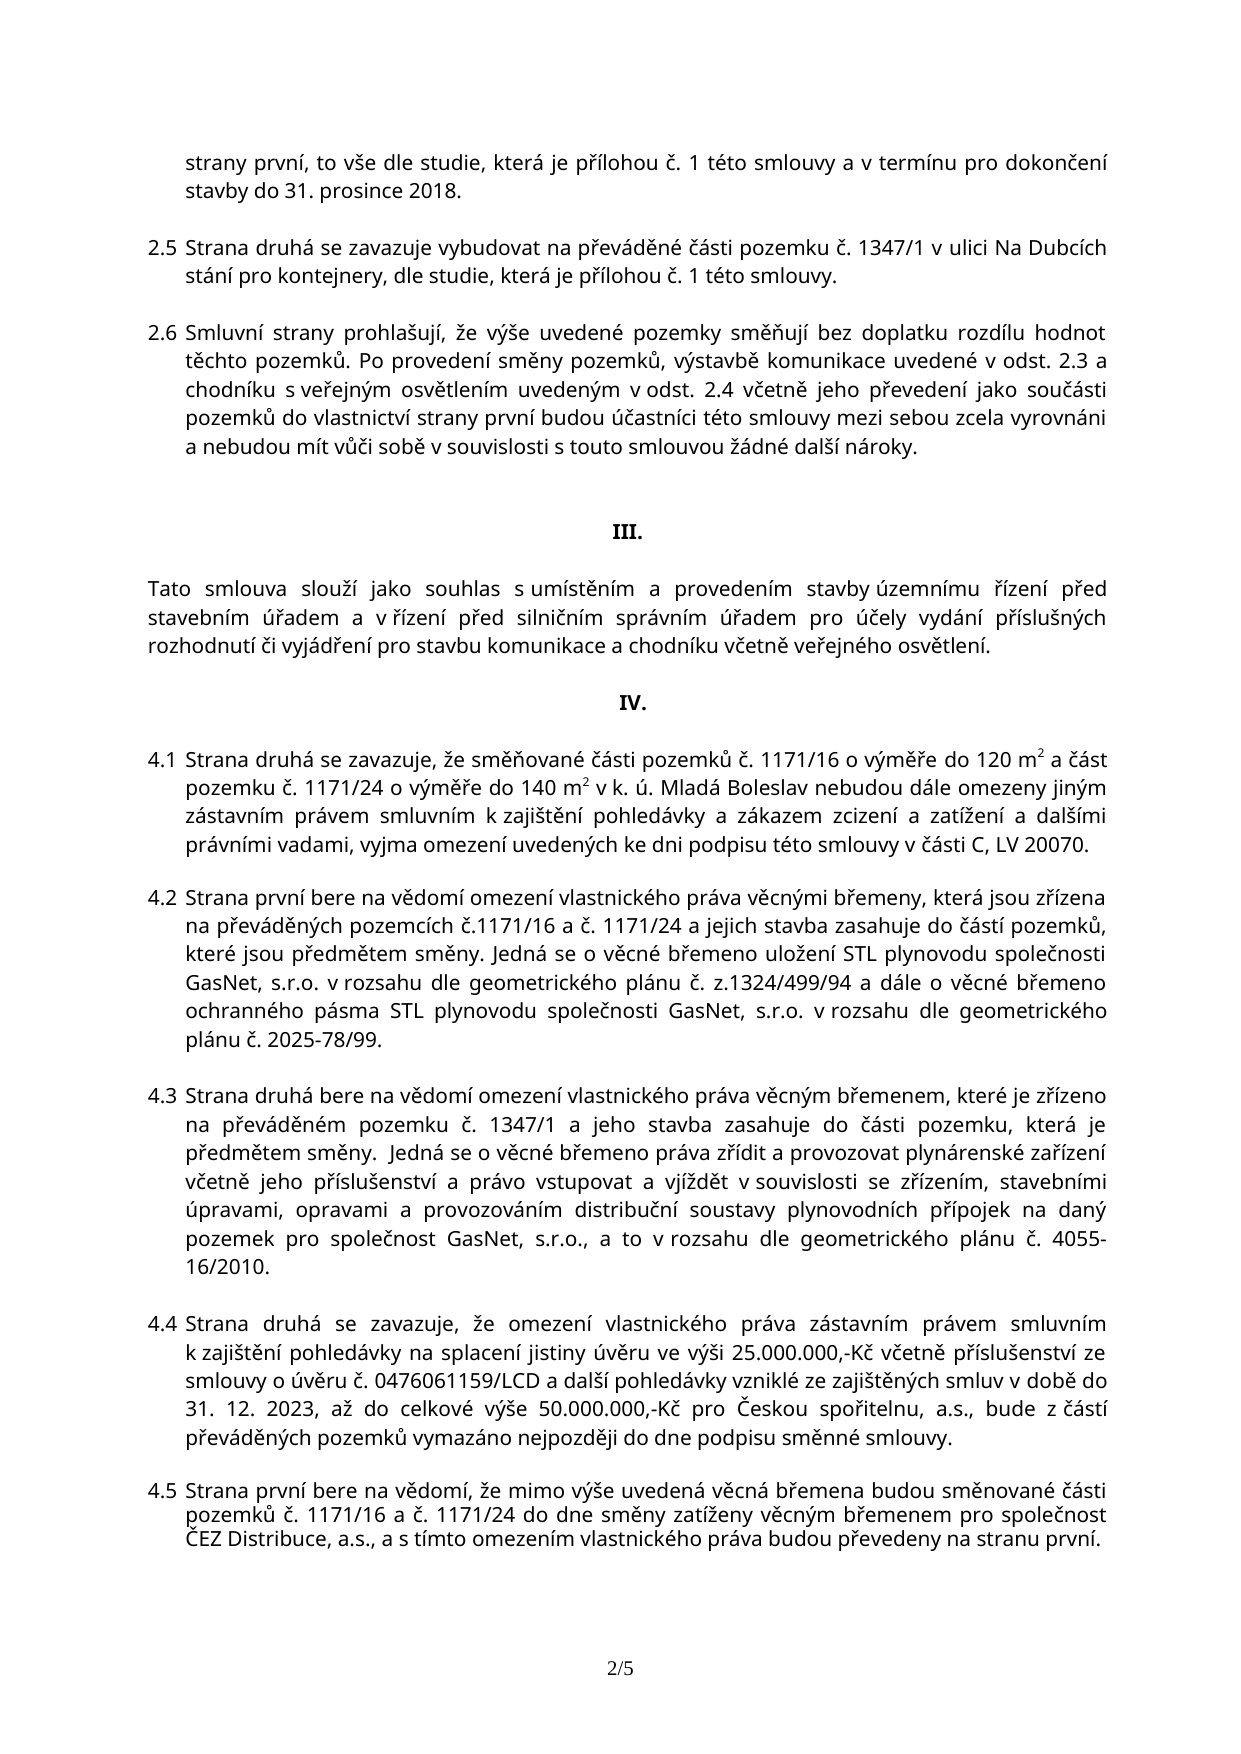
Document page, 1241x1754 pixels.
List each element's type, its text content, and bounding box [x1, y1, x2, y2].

list Strana druhá bere na vědomí omezení vlastnického práva věcným břemenem, které je zřízeno na převáděném pozemku č. 1347/1 a jeho stavba zasahuje do části pozemku, která je předmětem směny. Jedná se o věcné břemeno práva zřídit a provozovat plynárenské zařízení včetně jeho příslušenství a právo vstupovat a vjíždět v souvislosti se zřízením, stavebními úpravami, opravami a provozováním distribuční soustavy plynovodních přípojek na daný pozemek pro společnost GasNet, s.r.o., a to v rozsahu dle geometrického plánu č. 4055-16/2010. [148, 1082, 1107, 1281]
list Strana druhá se zavazuje vybudovat na převáděné části pozemku č. 1347/1 v ulici Na Dubcích stání pro kontejnery, dle studie, která je přílohou č. 1 této smlouvy. [148, 233, 1107, 290]
list Strana druhá se zavazuje, že směňované části pozemků č. 1171/16 o výměře do 120 m2 a část pozemku č. 1171/24 o výměře do 140 m2 v k. ú. Mladá Boleslav nebudou dále omezeny jiným zástavním právem smluvním k zajištění pohledávky a zákazem zcizení a zatížení a dalšími právními vadami, vyjma omezení uvedených ke dni podpisu této smlouvy v části C, LV 20070. [148, 745, 1107, 858]
text III. [148, 517, 1107, 546]
text Tato smlouva slouží jako souhlas s umístěním a provedením stavby územnímu řízení před stavebním úřadem a v řízení před silničním správním úřadem pro účely vydání příslušných rozhodnutí či vyjádření pro stavbu komunikace a chodníku včetně veřejného osvětlení. [148, 574, 1107, 659]
list Smluvní strany prohlašují, že výše uvedené pozemky směňují bez doplatku rozdílu hodnot těchto pozemků. Po provedení směny pozemků, výstavbě komunikace uvedené v odst. 2.3 a chodníku s veřejným osvětlením uvedeným v odst. 2.4 včetně jeho převedení jako součásti pozemků do vlastnictví strany první budou účastníci této smlouvy mezi sebou zcela vyrovnáni a nebudou mít vůči sobě v souvislosti s touto smlouvou žádné další nároky. [148, 318, 1107, 460]
list Strana druhá se zavazuje, že omezení vlastnického práva zástavním právem smluvním k zajištění pohledávky na splacení jistiny úvěru ve výši 25.000.000,-Kč včetně příslušenství ze smlouvy o úvěru č. 0476061159/LCD a další pohledávky vzniklé ze zajištěných smluv v době do 31. 12. 2023, až do celkové výše 50.000.000,-Kč pro Českou spořitelnu, a.s., bude z částí převáděných pozemků vymazáno nejpozději do dne podpisu směnné smlouvy. [148, 1309, 1107, 1451]
list Strana první bere na vědomí, že mimo výše uvedená věcná břemena budou směnované části pozemků č. 1171/16 a č. 1171/24 do dne směny zatíženy věcným břemenem pro společnost ČEZ Distribuce, a.s., a s tímto omezením vlastnického práva budou převedeny na stranu první. [148, 1480, 1107, 1551]
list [148, 148, 1107, 204]
list Strana první bere na vědomí omezení vlastnického práva věcnými břemeny, která jsou zřízena na převáděných pozemcích č.1171/16 a č. 1171/24 a jejich stavba zasahuje do částí pozemků, které jsou předmětem směny. Jedná se o věcné břemeno uložení STL plynovodu společnosti GasNet, s.r.o. v rozsahu dle geometrického plánu č. z.1324/499/94 a dále o věcné břemeno ochranného pásma STL plynovodu společnosti GasNet, s.r.o. v rozsahu dle geometrického plánu č. 2025-78/99. [148, 883, 1107, 1053]
text IV. [148, 688, 1107, 716]
